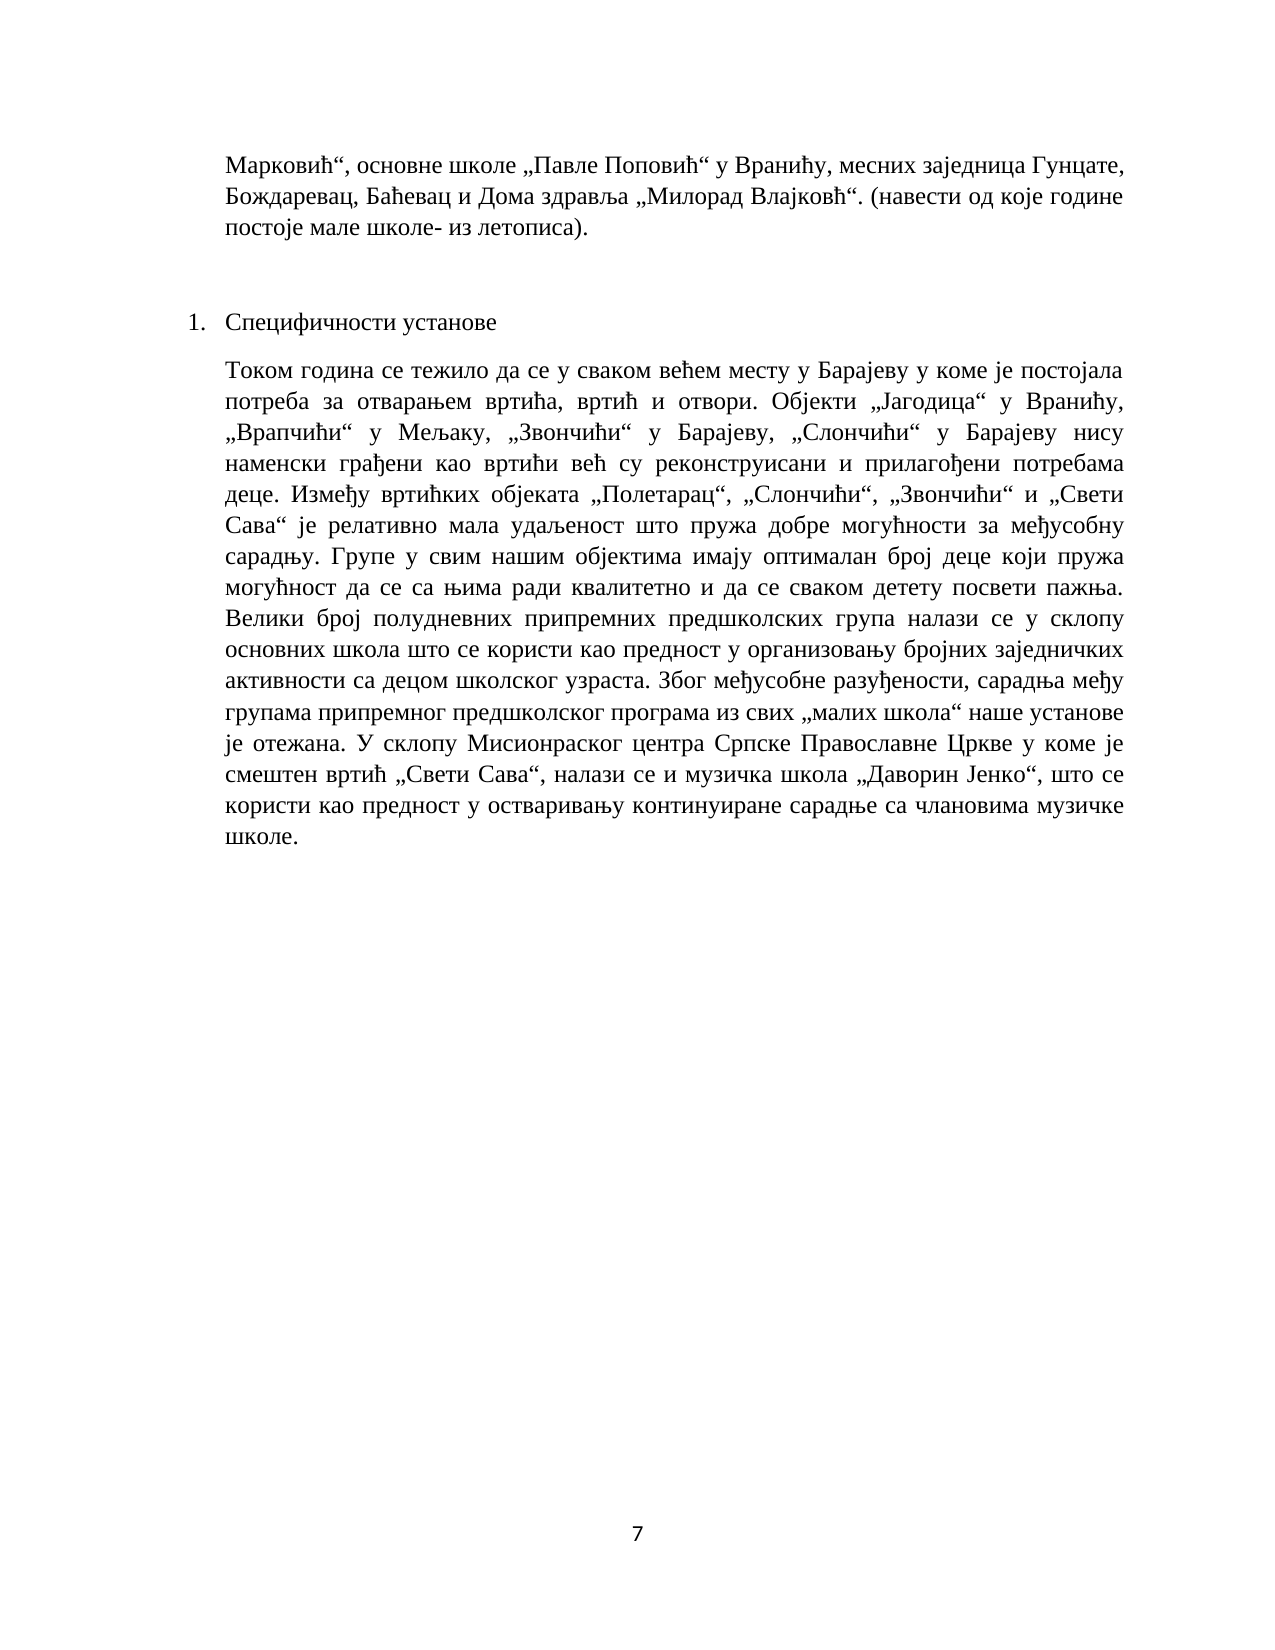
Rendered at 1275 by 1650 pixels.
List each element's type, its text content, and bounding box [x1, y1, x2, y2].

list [225, 150, 1125, 241]
text Током година се тежило да се у сваком већем месту у Барајеву у коме је постојала потреба за отварањем вртића, вртић и отвори. Објекти „Јагодица“ у Вранићу, „Врапчићи“ у Мељаку, „Звончићи“ у Барајеву, „Слончићи“ у Барајеву нису наменски грађени као вртићи већ су реконструисани и прилагођени потребама деце. Између вртићких објеката „Полетарац“, „Слончићи“, „Звончићи“ и „Свети Сава“ је релативно мала удаљеност што пружа добре могућности за међусобну сарадњу. Групе у свим нашим објектима имају оптималан број деце који пружа могућност да се са њима ради квалитетно и да се сваком детету посвети пажња. Велики број полудневних припремних предшколских група налази се у склопу основних школа што се користи као предност у организовању бројних заједничких активности са децом школског узраста. Због међусобне разуђености, сарадња међу групама припремног предшколског програма из свих „малих школа“ наше установе је отежана. У склопу Мисионраског центра Српске Православне Цркве у коме је смештен вртић „Свети Сава“, налази се и музичка школа „Даворин Јенко“, што се користи као предност у остваривању континуиране сарадње са члановима музичке школе. [225, 355, 1125, 849]
list Специфичности установе [187, 307, 1125, 336]
